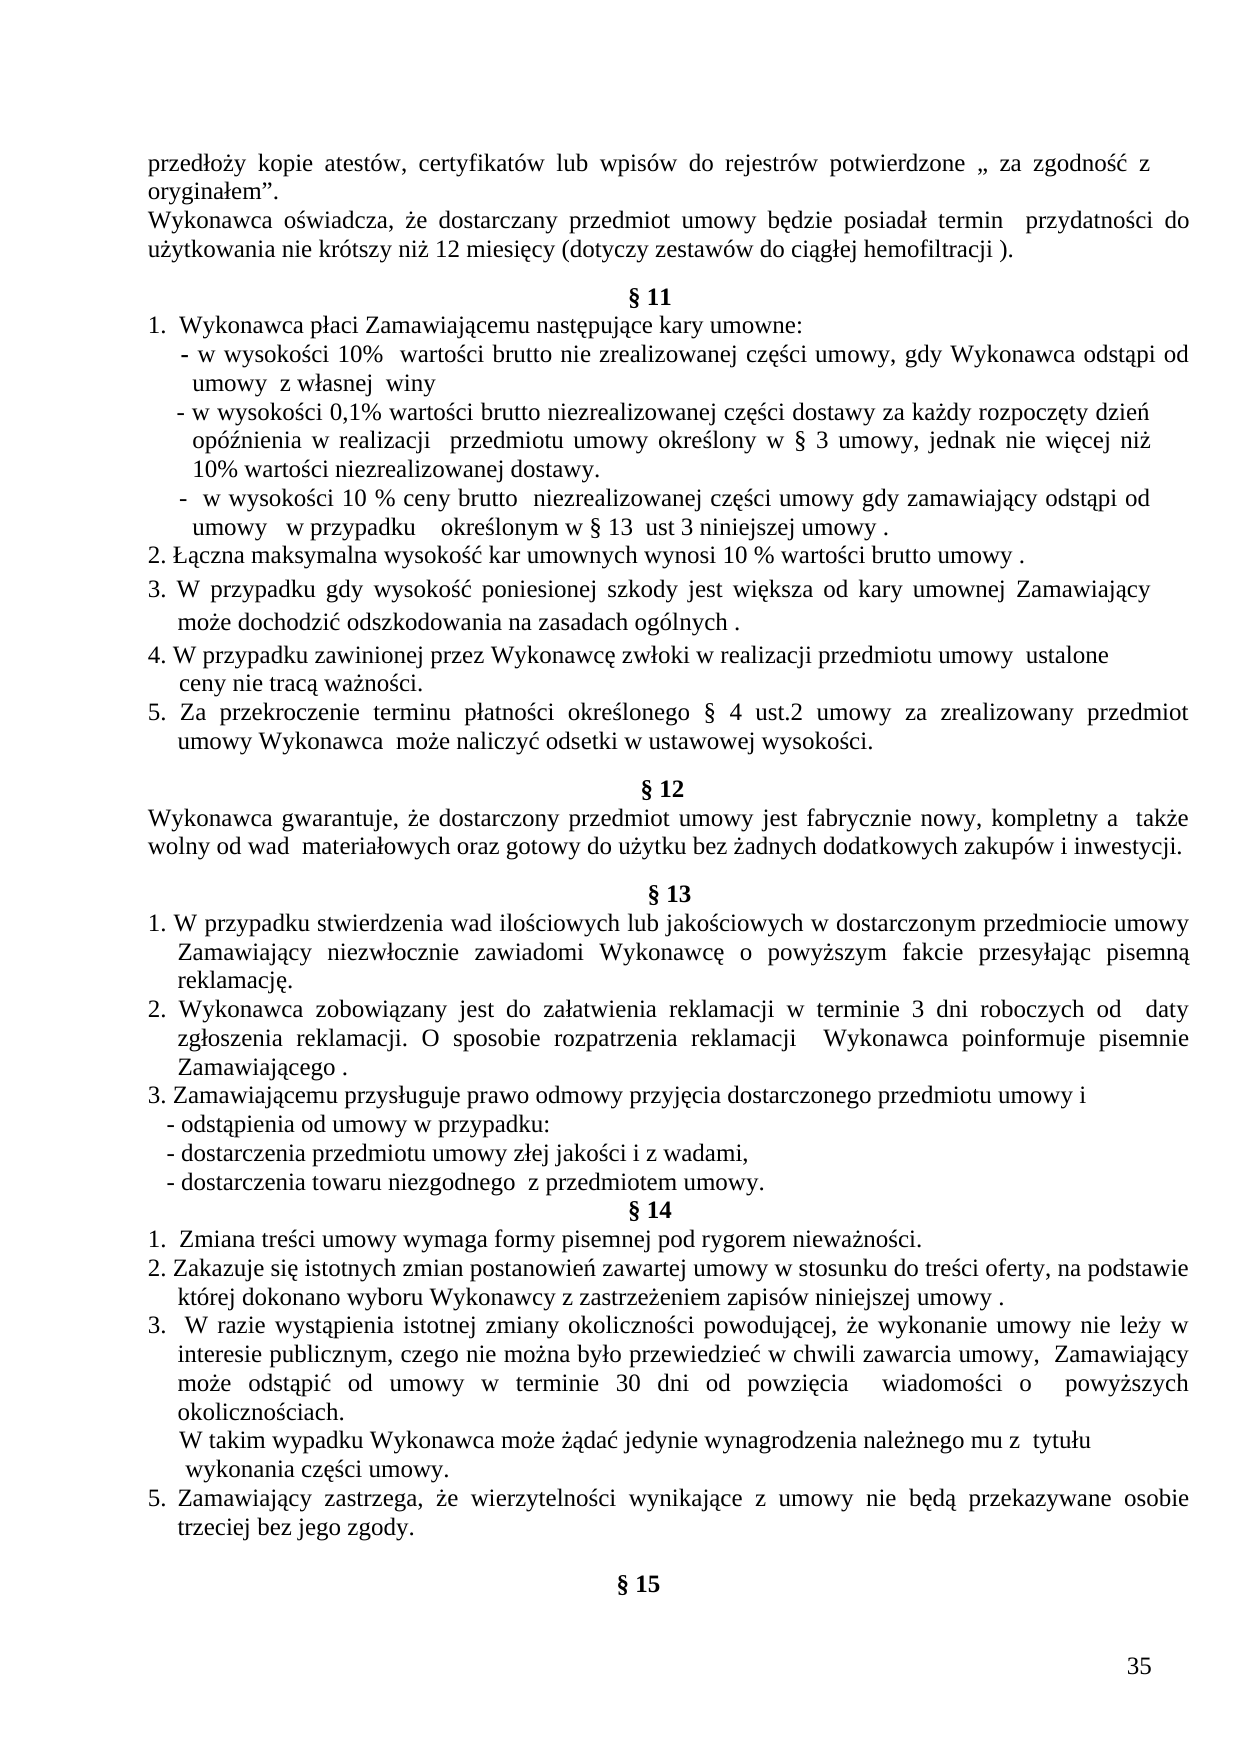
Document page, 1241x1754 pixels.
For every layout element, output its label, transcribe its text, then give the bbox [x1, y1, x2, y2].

text 1. Zmiana treści umowy wymaga formy pisemnej pod rygorem nieważności. [148, 1224, 1190, 1253]
text 3. W razie wystąpienia istotnej zmiany okoliczności powodującej, że wykonanie umowy nie leży w interesie publicznym, czego nie można było przewiedzieć w chwili zawarcia umowy, Zamawiający może odstąpić od umowy w terminie 30 dni od powzięcia wiadomości o powyższych okolicznościach. [148, 1311, 1190, 1426]
text 3. Zamawiającemu przysługuje prawo odmowy przyjęcia dostarczonego przedmiotu umowy i [148, 1081, 1190, 1109]
text 2. Wykonawca zobowiązany jest do załatwienia reklamacji w terminie 3 dni roboczych od daty zgłoszenia reklamacji. O sposobie rozpatrzenia reklamacji Wykonawca poinformuje pisemnie Zamawiającego . [148, 994, 1190, 1081]
text Wykonawca oświadcza, że dostarczany przedmiot umowy będzie posiadał termin przydatności do użytkowania nie krótszy niż 12 miesięcy (dotyczy zestawów do ciągłej hemofiltracji ). [148, 205, 1190, 263]
text Wykonawca gwarantuje, że dostarczony przedmiot umowy jest fabrycznie nowy, kompletny a także wolny od wad materiałowych oraz gotowy do użytku bez żadnych dodatkowych zakupów i inwestycji. [148, 803, 1190, 860]
text § 15 [148, 1569, 1152, 1598]
text § 11 [148, 282, 1152, 311]
text wykonania części umowy. [148, 1454, 1190, 1483]
text 1. W przypadku stwierdzenia wad ilościowych lub jakościowych w dostarczonym przedmiocie umowy Zamawiający niezwłocznie zawiadomi Wykonawcę o powyższym fakcie przesyłając pisemną reklamację. [148, 908, 1190, 994]
text ceny nie tracą ważności. [148, 668, 1190, 697]
text - dostarczenia towaru niezgodnego z przedmiotem umowy. [148, 1167, 1190, 1196]
text W takim wypadku Wykonawca może żądać jedynie wynagrodzenia należnego mu z tytułu [148, 1426, 1190, 1454]
list Zamawiający zastrzega, że wierzytelności wynikające z umowy nie będą przekazywane osobie trzeciej bez jego zgody. [148, 1483, 1190, 1541]
text 1. Wykonawca płaci Zamawiającemu następujące kary umowne: [148, 311, 1190, 339]
text § 12 [148, 774, 1152, 803]
text - w wysokości 10 % ceny brutto niezrealizowanej części umowy gdy zamawiający odstąpi od umowy w przypadku określonym w § 13 ust 3 niniejszej umowy . [148, 483, 1152, 541]
text - dostarczenia przedmiotu umowy złej jakości i z wadami, [148, 1138, 1190, 1167]
text 4. W przypadku zawinionej przez Wykonawcę zwłoki w realizacji przedmiotu umowy ustalone [148, 640, 1190, 668]
list 3. W przypadku gdy wysokość poniesionej szkody jest większa od kary umownej Zamawiający może dochodzić odszkodowania na zasadach ogólnych . [148, 574, 1152, 635]
text 2. Zakazuje się istotnych zmian postanowień zawartej umowy w stosunku do treści oferty, na podstawie której dokonano wyboru Wykonawcy z zastrzeżeniem zapisów niniejszej umowy . [148, 1253, 1190, 1311]
text - odstąpienia od umowy w przypadku: [148, 1109, 1190, 1138]
text § 13 [148, 879, 1190, 908]
text 5. Za przekroczenie terminu płatności określonego § 4 ust.2 umowy za zrealizowany przedmiot umowy Wykonawca może naliczyć odsetki w ustawowej wysokości. [148, 697, 1190, 755]
text - w wysokości 10% wartości brutto nie zrealizowanej części umowy, gdy Wykonawca odstąpi od umowy z własnej winy [148, 339, 1190, 397]
text - w wysokości 0,1% wartości brutto niezrealizowanej części dostawy za każdy rozpoczęty dzień opóźnienia w realizacji przedmiotu umowy określony w § 3 umowy, jednak nie więcej niż 10% wartości niezrealizowanej dostawy. [148, 397, 1152, 483]
text § 14 [148, 1196, 1152, 1224]
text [148, 148, 1152, 205]
list 2. Łączna maksymalna wysokość kar umownych wynosi 10 % wartości brutto umowy . [148, 541, 1152, 569]
